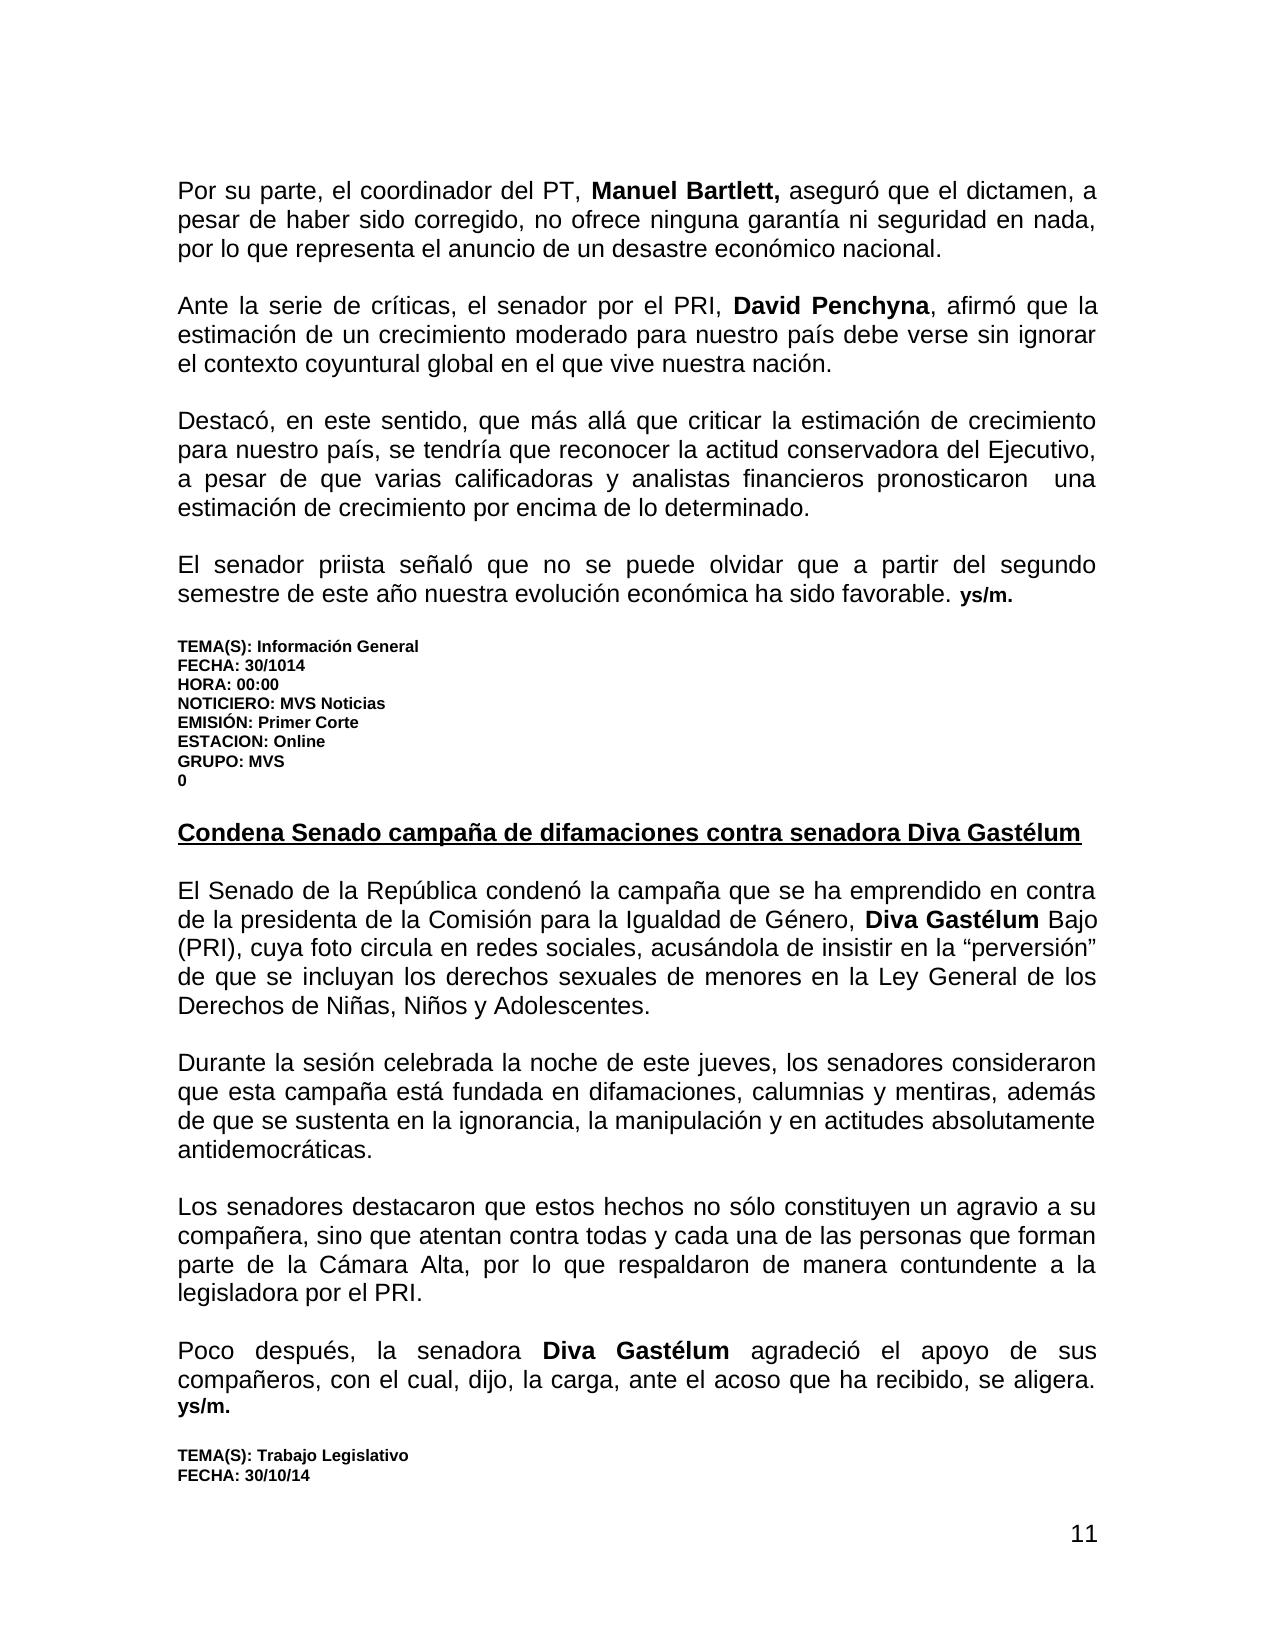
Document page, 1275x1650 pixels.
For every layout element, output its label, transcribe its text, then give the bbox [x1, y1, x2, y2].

text GRUPO: MVS [177, 751, 1098, 771]
text Durante la sesión celebrada la noche de este jueves, los senadores consideraron que esta campaña está fundada en difamaciones, calumnias y mentiras, además de que se sustenta en la ignorancia, la manipulación y en actitudes absolutamente antidemocráticas. [177, 1048, 1098, 1163]
text Destacó, en este sentido, que más allá que criticar la estimación de crecimiento para nuestro país, se tendría que reconocer la actitud conservadora del Ejecutivo, a pesar de que varias calificadoras y analistas financieros pronosticaron una estimación de crecimiento por encima de lo determinado. [177, 406, 1098, 521]
text HORA: 00:00 [177, 675, 1098, 694]
text Los senadores destacaron que estos hechos no sólo constituyen un agravio a su compañera, sino que atentan contra todas y cada una de las personas que forman parte de la Cámara Alta, por lo que respaldaron de manera contundente a la legisladora por el PRI. [177, 1192, 1098, 1307]
text NOTICIERO: MVS Noticias [177, 694, 1098, 713]
text Poco después, la senadora Diva Gastélum agradeció el apoyo de sus compañeros, con el cual, dijo, la carga, ante el acoso que ha recibido, se aligera. ys/m. [177, 1336, 1098, 1417]
text FECHA: 30/1014 [177, 656, 1098, 675]
text 0 [177, 771, 1098, 790]
text El Senado de la República condenó la campaña que se ha emprendido en contra de la presidenta de la Comisión para la Igualdad de Género, Diva Gastélum Bajo (PRI), cuya foto circula en redes sociales, acusándola de insistir en la “perversión” de que se incluyan los derechos sexuales de menores en la Ley General de los Derechos de Niñas, Niños y Adolescentes. [177, 876, 1098, 1020]
text El senador priista señaló que no se puede olvidar que a partir del segundo semestre de este año nuestra evolución económica ha sido favorable. ys/m. [177, 550, 1098, 608]
text TEMA(S): Trabajo Legislativo [177, 1446, 1098, 1465]
text EMISIÓN: Primer Corte [177, 713, 1098, 732]
text ESTACION: Online [177, 732, 1098, 751]
text FECHA: 30/10/14 [177, 1465, 1098, 1484]
text Condena Senado campaña de difamaciones contra senadora Diva Gastélum [177, 818, 1098, 847]
text Por su parte, el coordinador del PT, Manuel Bartlett, aseguró que el dictamen, a pesar de haber sido corregido, no ofrece ninguna garantía ni seguridad en nada, por lo que representa el anuncio de un desastre económico nacional. [177, 176, 1098, 263]
text TEMA(S): Información General [177, 636, 1098, 656]
text Ante la serie de críticas, el senador por el PRI, David Penchyna, afirmó que la estimación de un crecimiento moderado para nuestro país debe verse sin ignorar el contexto coyuntural global en el que vive nuestra nación. [177, 291, 1098, 378]
